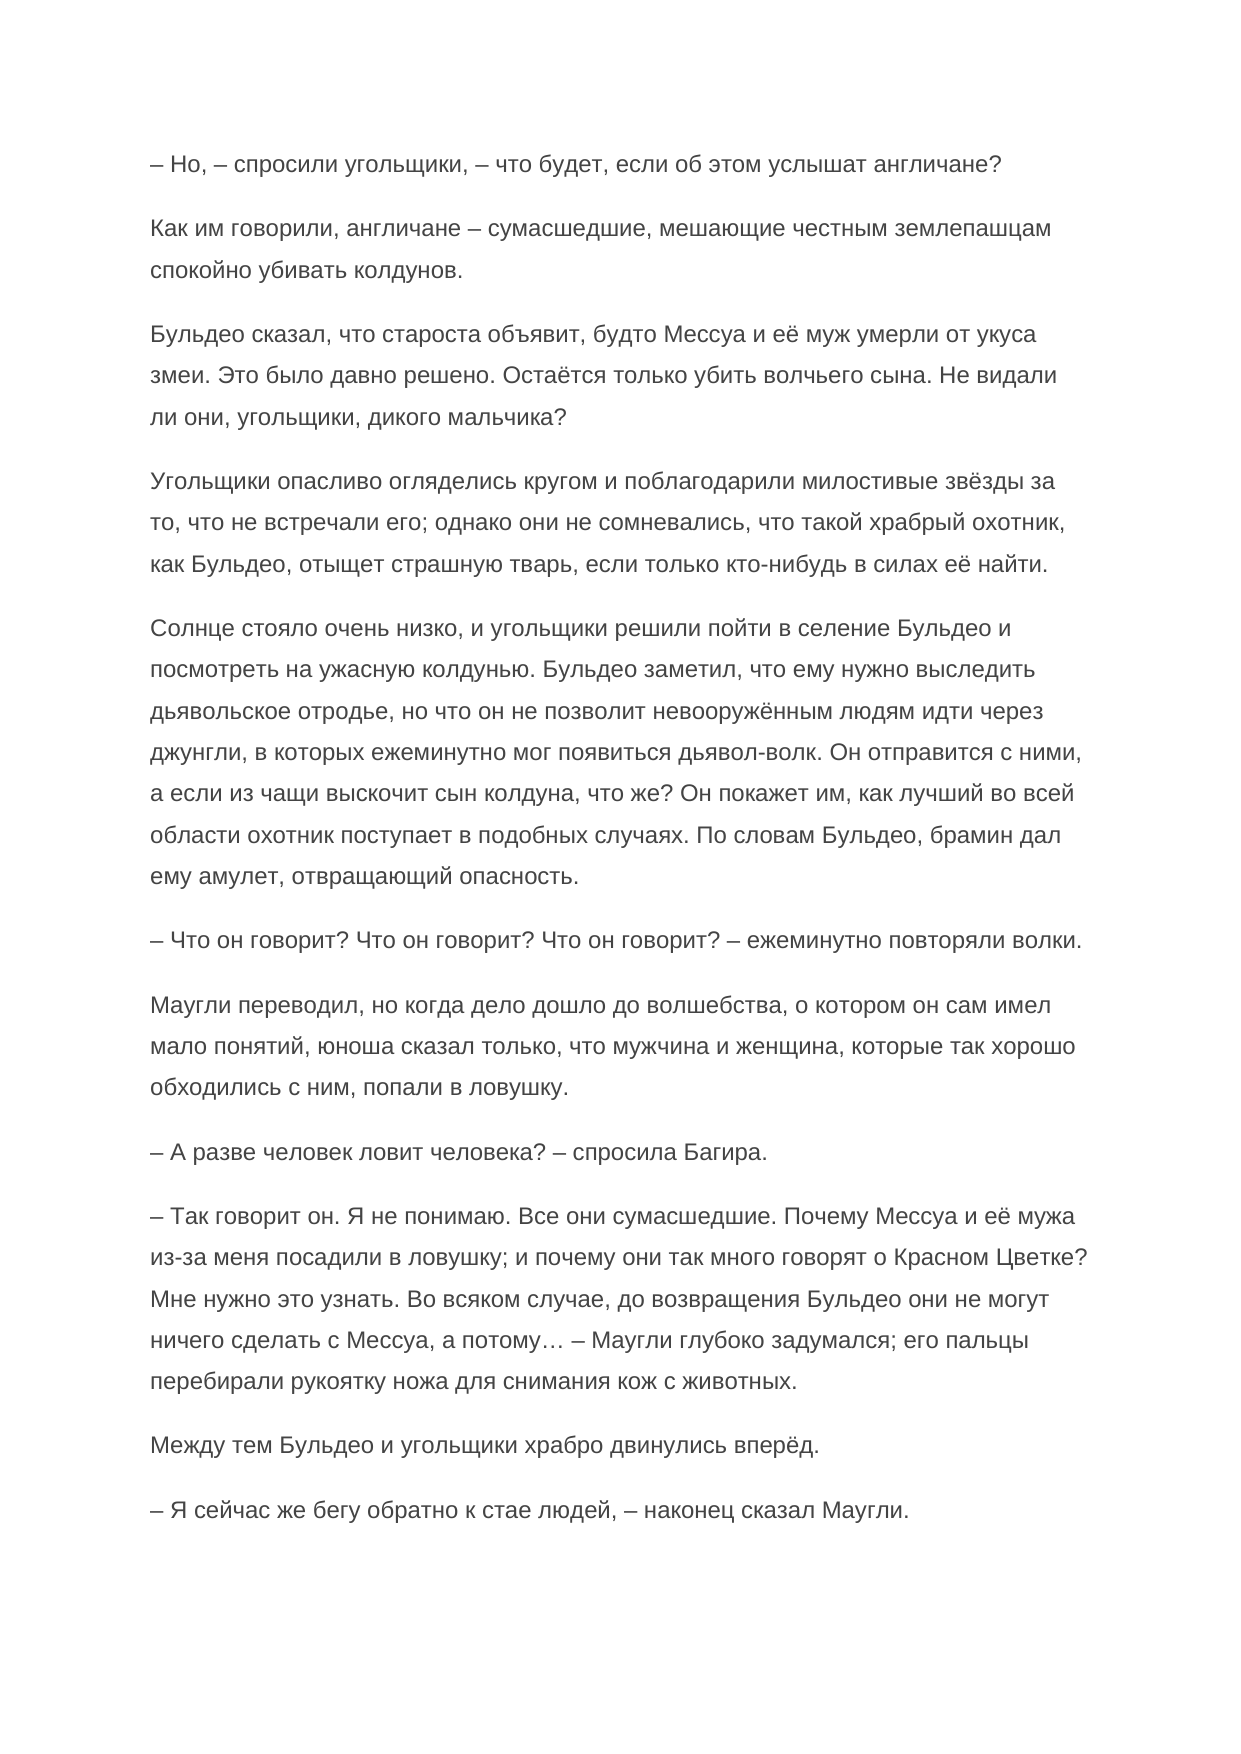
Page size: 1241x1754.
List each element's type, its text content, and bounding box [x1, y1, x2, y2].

text – Я сейчас же бегу обратно к стае людей, – наконец сказал Маугли. [150, 1496, 1090, 1523]
text – Но, – спросили угольщики, – что будет, если об этом услышат англичане? [150, 150, 1090, 178]
text – А разве человек ловит человека? – спросила Багира. [150, 1137, 1090, 1165]
text Как им говорили, англичане – сумасшедшие, мешающие честным землепашцам спокойно убивать колдунов. [150, 214, 1090, 283]
text Маугли переводил, но когда дело дошло до волшебства, о котором он сам имел мало понятий, юноша сказал только, что мужчина и женщина, которые так хорошо обходились с ним, попали в ловушку. [150, 991, 1090, 1101]
text – Что он говорит? Что он говорит? Что он говорит? – ежеминутно повторяли волки. [150, 926, 1090, 954]
text Угольщики опасливо огляделись кругом и поблагодарили милостивые звёзды за то, что не встречали его; однако они не сомневались, что такой храбрый охотник, как Бульдео, отыщет страшную тварь, если только кто-нибудь в силах её найти. [150, 467, 1090, 577]
text Бульдео сказал, что староста объявит, будто Мессуа и её муж умерли от укуса змеи. Это было давно решено. Остаётся только убить волчьего сына. Не видали ли они, угольщики, дикого мальчика? [150, 320, 1090, 430]
text Солнце стояло очень низко, и угольщики решили пойти в селение Бульдео и посмотреть на ужасную колдунью. Бульдео заметил, что ему нужно выследить дьявольское отродье, но что он не позволит невооружённым людям идти через джунгли, в которых ежеминутно мог появиться дьявол-волк. Он отправится с ними, а если из чащи выскочит сын колдуна, что же? Он покажет им, как лучший во всей области охотник поступает в подобных случаях. По словам Бульдео, брамин дал ему амулет, отвращающий опасность. [150, 614, 1090, 889]
text Между тем Бульдео и угольщики храбро двинулись вперёд. [150, 1431, 1090, 1459]
text – Так говорит он. Я не понимаю. Все они сумасшедшие. Почему Мессуа и её мужа из-за меня посадили в ловушку; и почему они так много говорят о Красном Цветке? Мне нужно это узнать. Во всяком случае, до возвращения Бульдео они не могут ничего сделать с Мессуа, а потому… – Маугли глубоко задумался; его пальцы перебирали рукоятку ножа для снимания кож с животных. [150, 1202, 1090, 1395]
